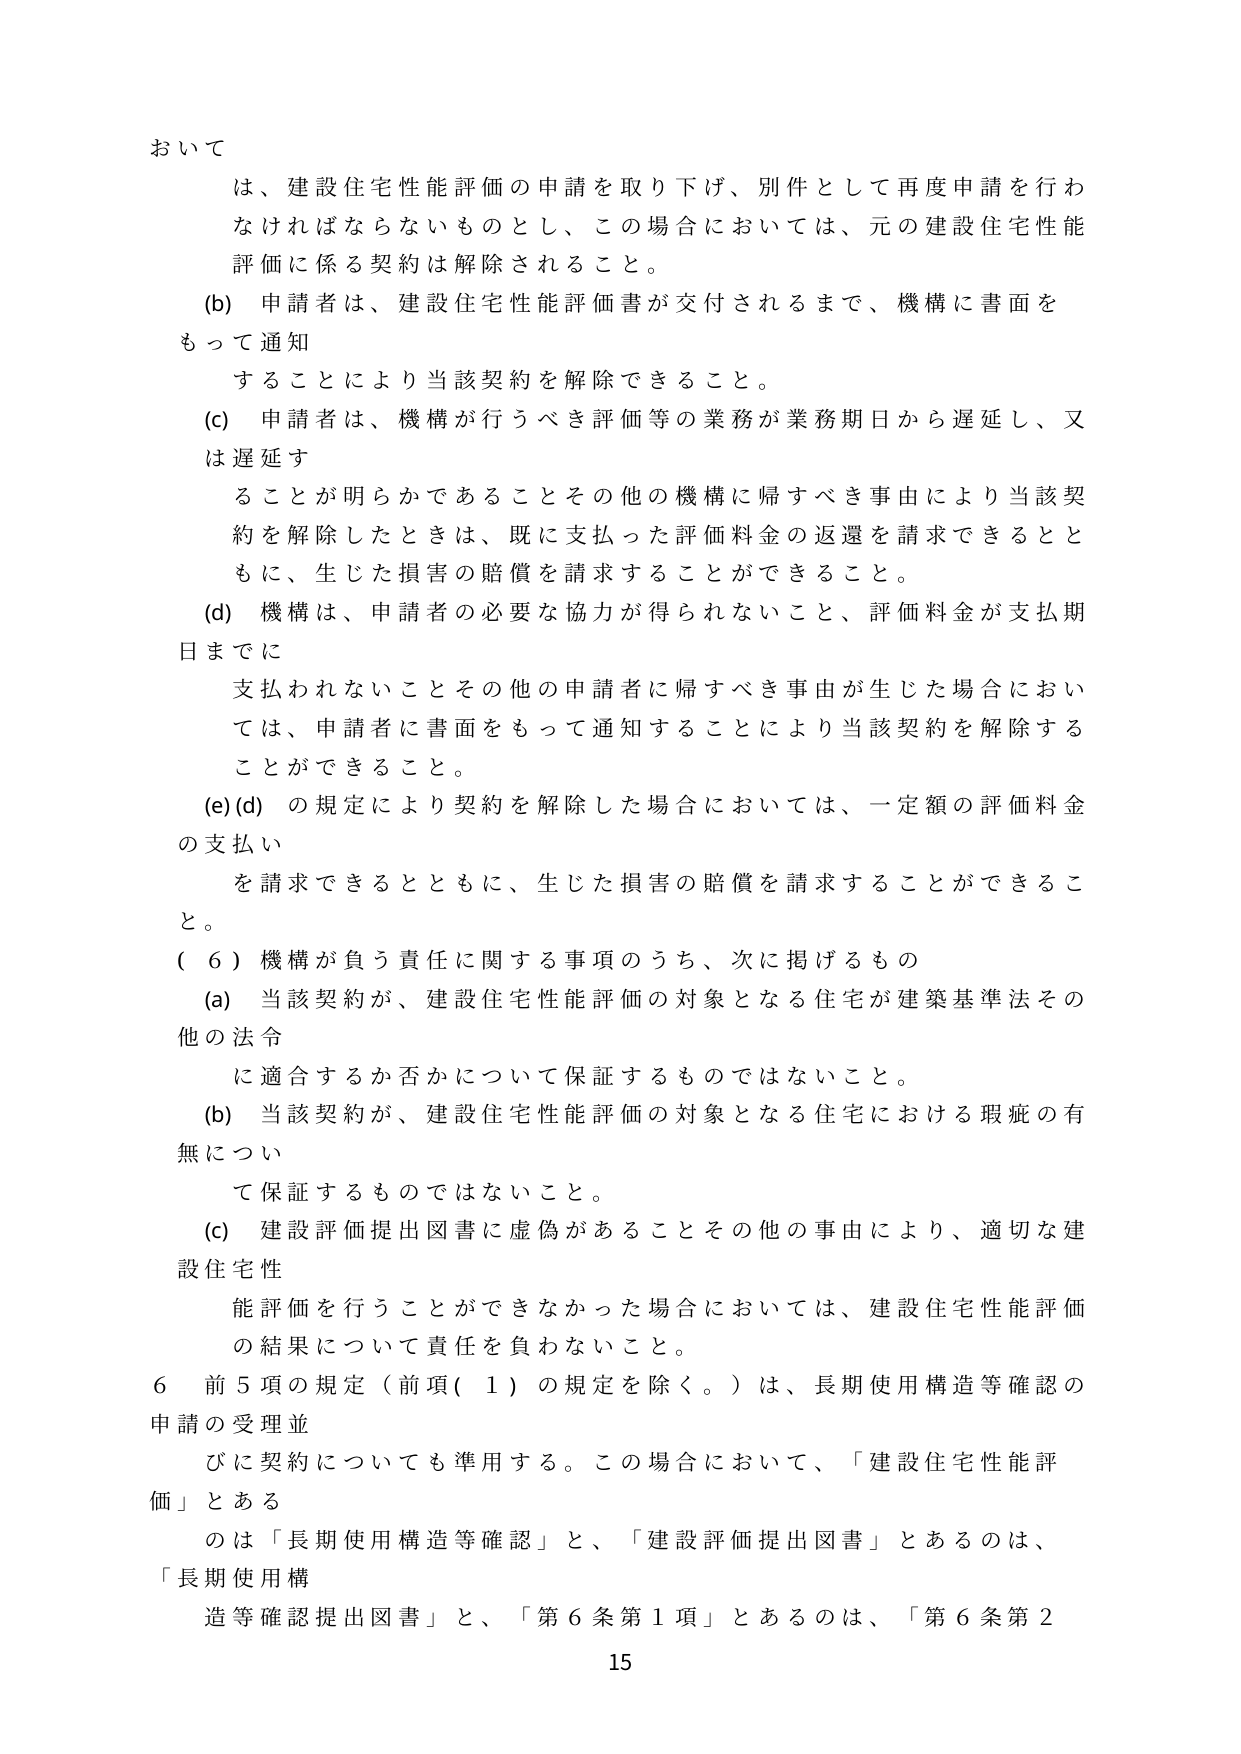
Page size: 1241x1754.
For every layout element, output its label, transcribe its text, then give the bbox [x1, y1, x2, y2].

text て保証するものではないこと。 [174, 1171, 1091, 1210]
text のは「長期使用構造等確認」と、「建設評価提出図書」とあるのは、「長期使用構 [149, 1519, 1091, 1597]
text 能評価を行うことができなかった場合においては、建設住宅性能評価の結果について責任を負わないこと。 [223, 1287, 1091, 1365]
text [149, 1597, 1091, 1635]
text (e) (d)の規定により契約を解除した場合においては、一定額の評価料金の支払い [174, 785, 1091, 862]
text (c) 申請者は、機構が行うべき評価等の業務が業務期日から遅延し、又は遅延す [198, 398, 1091, 476]
text (６)機構が負う責任に関する事項のうち、次に掲げるもの [149, 939, 1091, 978]
text (a) 当該契約が、建設住宅性能評価の対象となる住宅が建築基準法その他の法令 [174, 978, 1091, 1056]
text することにより当該契約を解除できること。 [174, 360, 1091, 398]
text ６ 前５項の規定（前項(１)の規定を除く。）は、長期使用構造等確認の申請の受理並 [149, 1365, 1091, 1442]
text は、建設住宅性能評価の申請を取り下げ、別件として再度申請を行わなければならないものとし、この場合においては、元の建設住宅性能評価に係る契約は解除されること。 [223, 167, 1091, 283]
text (b) 当該契約が、建設住宅性能評価の対象となる住宅における瑕疵の有無につい [174, 1094, 1091, 1171]
text を請求できるとともに、生じた損害の賠償を請求することができること。 [174, 862, 1091, 939]
text 支払われないことその他の申請者に帰すべき事由が生じた場合においては、申請者に書面をもって通知することにより当該契約を解除することができること。 [223, 669, 1091, 785]
text に適合するか否かについて保証するものではないこと。 [174, 1056, 1091, 1094]
text ることが明らかであることその他の機構に帰すべき事由により当該契約を解除したときは、既に支払った評価料金の返還を請求できるとともに、生じた損害の賠償を請求することができること。 [198, 476, 1091, 592]
text (d) 機構は、申請者の必要な協力が得られないこと、評価料金が支払期日までに [174, 592, 1091, 669]
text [149, 128, 1091, 167]
text びに契約についても準用する。この場合において、「建設住宅性能評価」とある [149, 1442, 1091, 1519]
text (c) 建設評価提出図書に虚偽があることその他の事由により、適切な建設住宅性 [174, 1210, 1091, 1287]
text (b) 申請者は、建設住宅性能評価書が交付されるまで、機構に書面をもって通知 [174, 283, 1091, 360]
